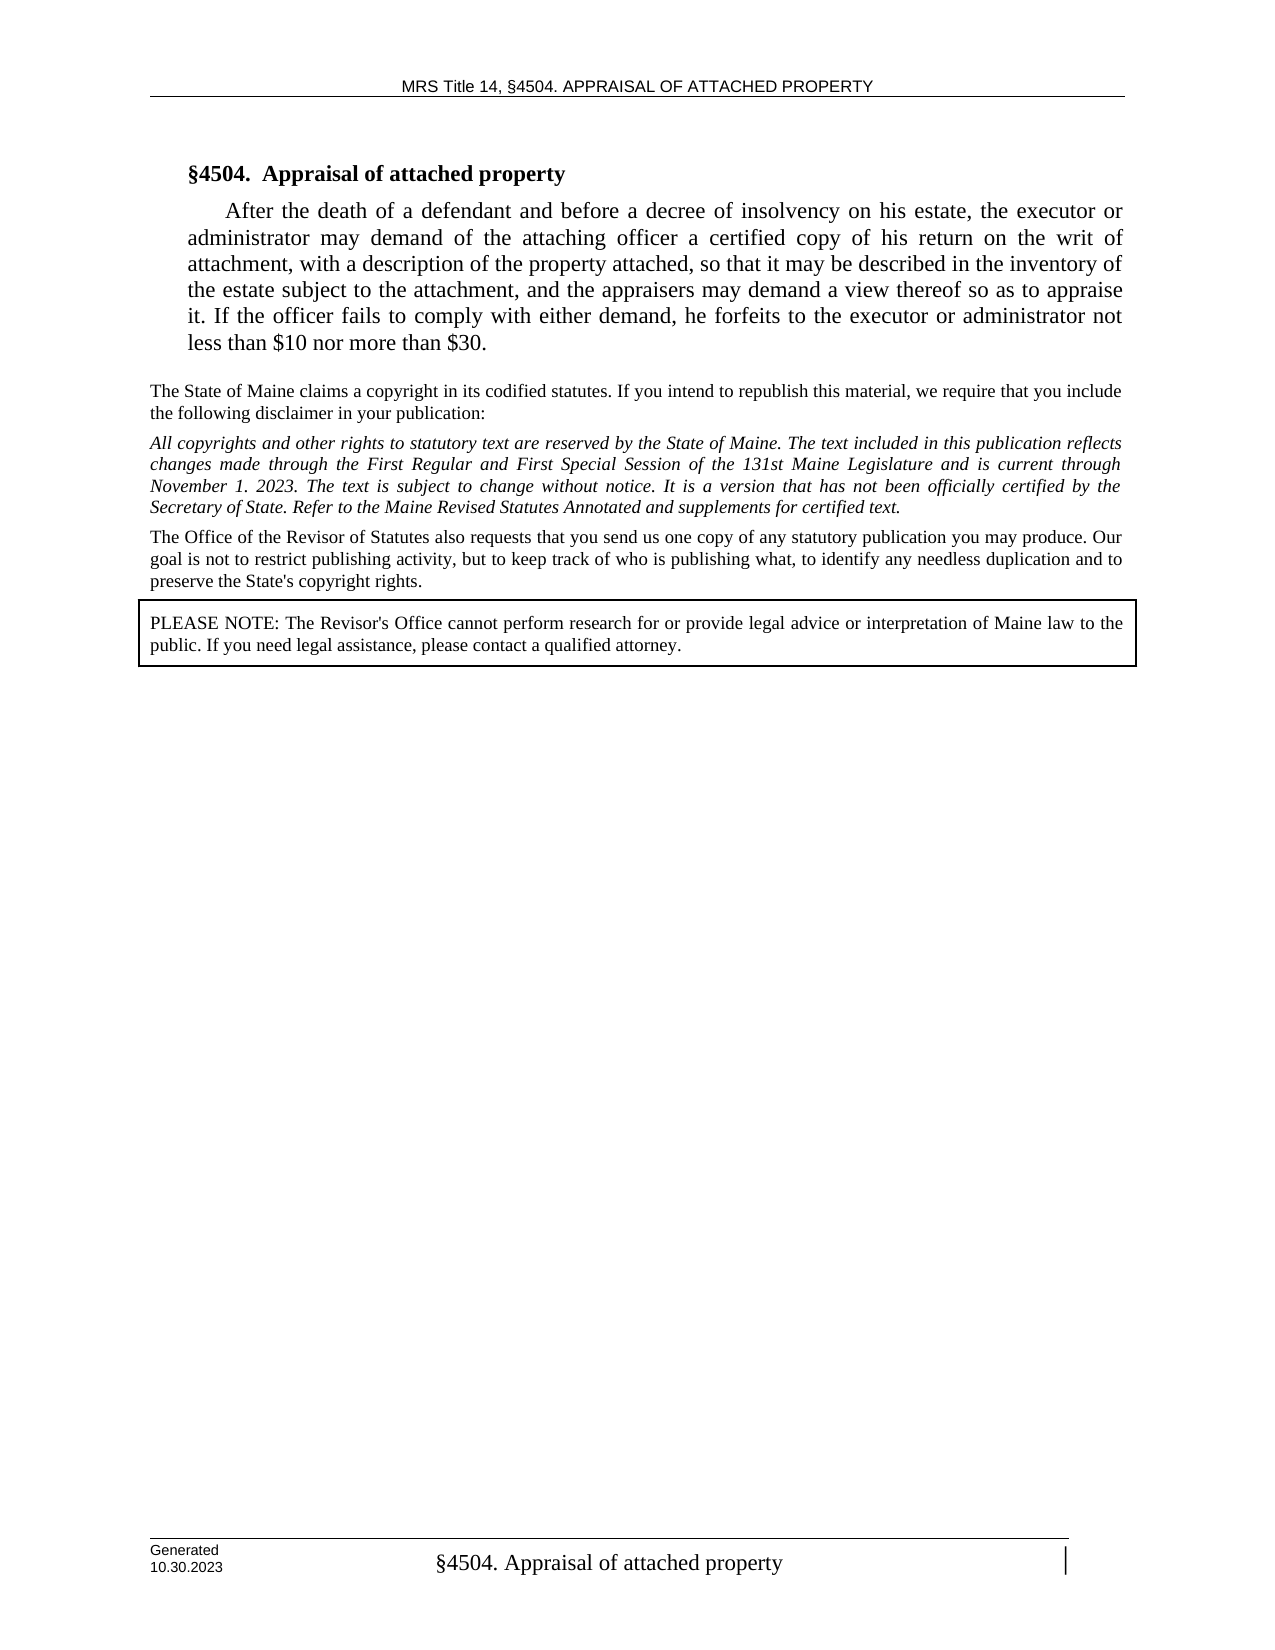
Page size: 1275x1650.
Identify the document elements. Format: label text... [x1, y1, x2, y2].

text The State of Maine claims a copyright in its codified statutes. If you intend to republish this material, we require that you include the following disclaimer in your publication: [150, 380, 1125, 423]
text §4504. Appraisal of attached property [187, 160, 1125, 187]
text PLEASE NOTE: The Revisor's Office cannot perform research for or provide legal advice or interpretation of Maine law to the public. If you need legal assistance, please contact a qualified attorney. [140, 601, 1135, 665]
text After the death of a defendant and before a decree of insolvency on his estate, the executor or administrator may demand of the attaching officer a certified copy of his return on the writ of attachment, with a description of the property attached, so that it may be described in the inventory of the estate subject to the attachment, and the appraisers may demand a view thereof so as to appraise it. If the officer fails to comply with either demand, he forfeits to the executor or administrator not less than $10 nor more than $30. [187, 197, 1125, 355]
text All copyrights and other rights to statutory text are reserved by the State of Maine. The text included in this publication reflects changes made through the First Regular and First Special Session of the 131st Maine Legislature and is current through November 1. 2023 . The text is subject to change without notice. It is a version that has not been officially certified by the Secretary of State. Refer to the Maine Revised Statutes Annotated and supplements for certified text. [150, 432, 1125, 518]
text The Office of the Revisor of Statutes also requests that you send us one copy of any statutory publication you may produce. Our goal is not to restrict publishing activity, but to keep track of who is publishing what, to identify any needless duplication and to preserve the State's copyright rights. [150, 526, 1125, 591]
